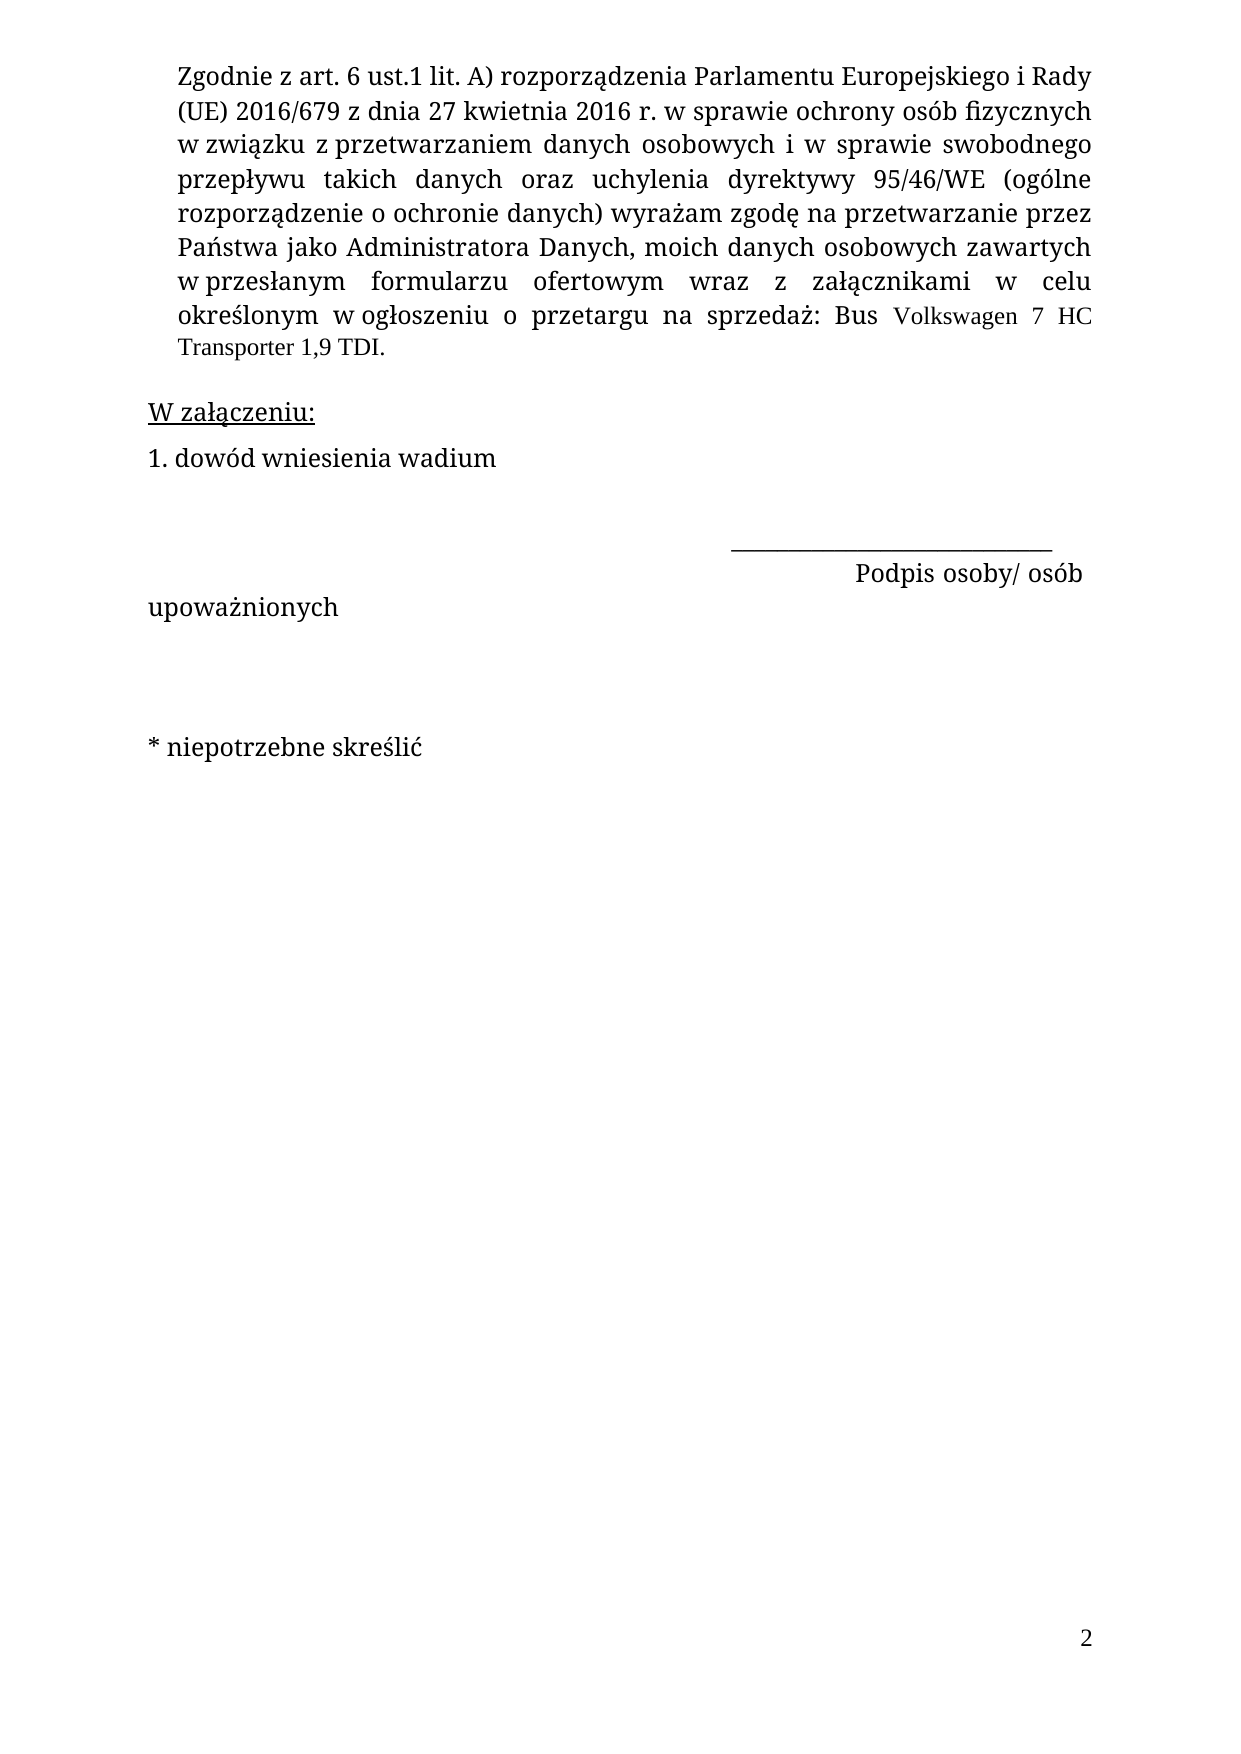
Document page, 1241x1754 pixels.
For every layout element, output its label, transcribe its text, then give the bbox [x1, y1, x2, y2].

text Podpis osoby/ osób upoważnionych [148, 556, 1092, 624]
text ____________________________ [148, 522, 1092, 556]
text * niepotrzebne skreślić [148, 729, 1092, 763]
text 1. dowód wniesienia wadium [148, 441, 1092, 475]
text Zgodnie z art. 6 ust.1 lit. A) rozporządzenia Parlamentu Europejskiego i Rady (UE) 2016/679 z dnia 27 kwietnia 2016 r. w sprawie ochrony osób fizycznych w związku z przetwarzaniem danych osobowych i w sprawie swobodnego przepływu takich danych oraz uchylenia dyrektywy 95/46/WE (ogólne rozporządzenie o ochronie danych) wyrażam zgodę na przetwarzanie przez Państwa jako Administratora Danych, moich danych osobowych zawartych w przesłanym formularzu ofertowym wraz z załącznikami w celu określonym w ogłoszeniu o przetargu na sprzedaż: Bus Volkswagen 7 HC Transporter 1,9 TDI. [177, 59, 1092, 360]
text W załączeniu: [148, 394, 1092, 428]
